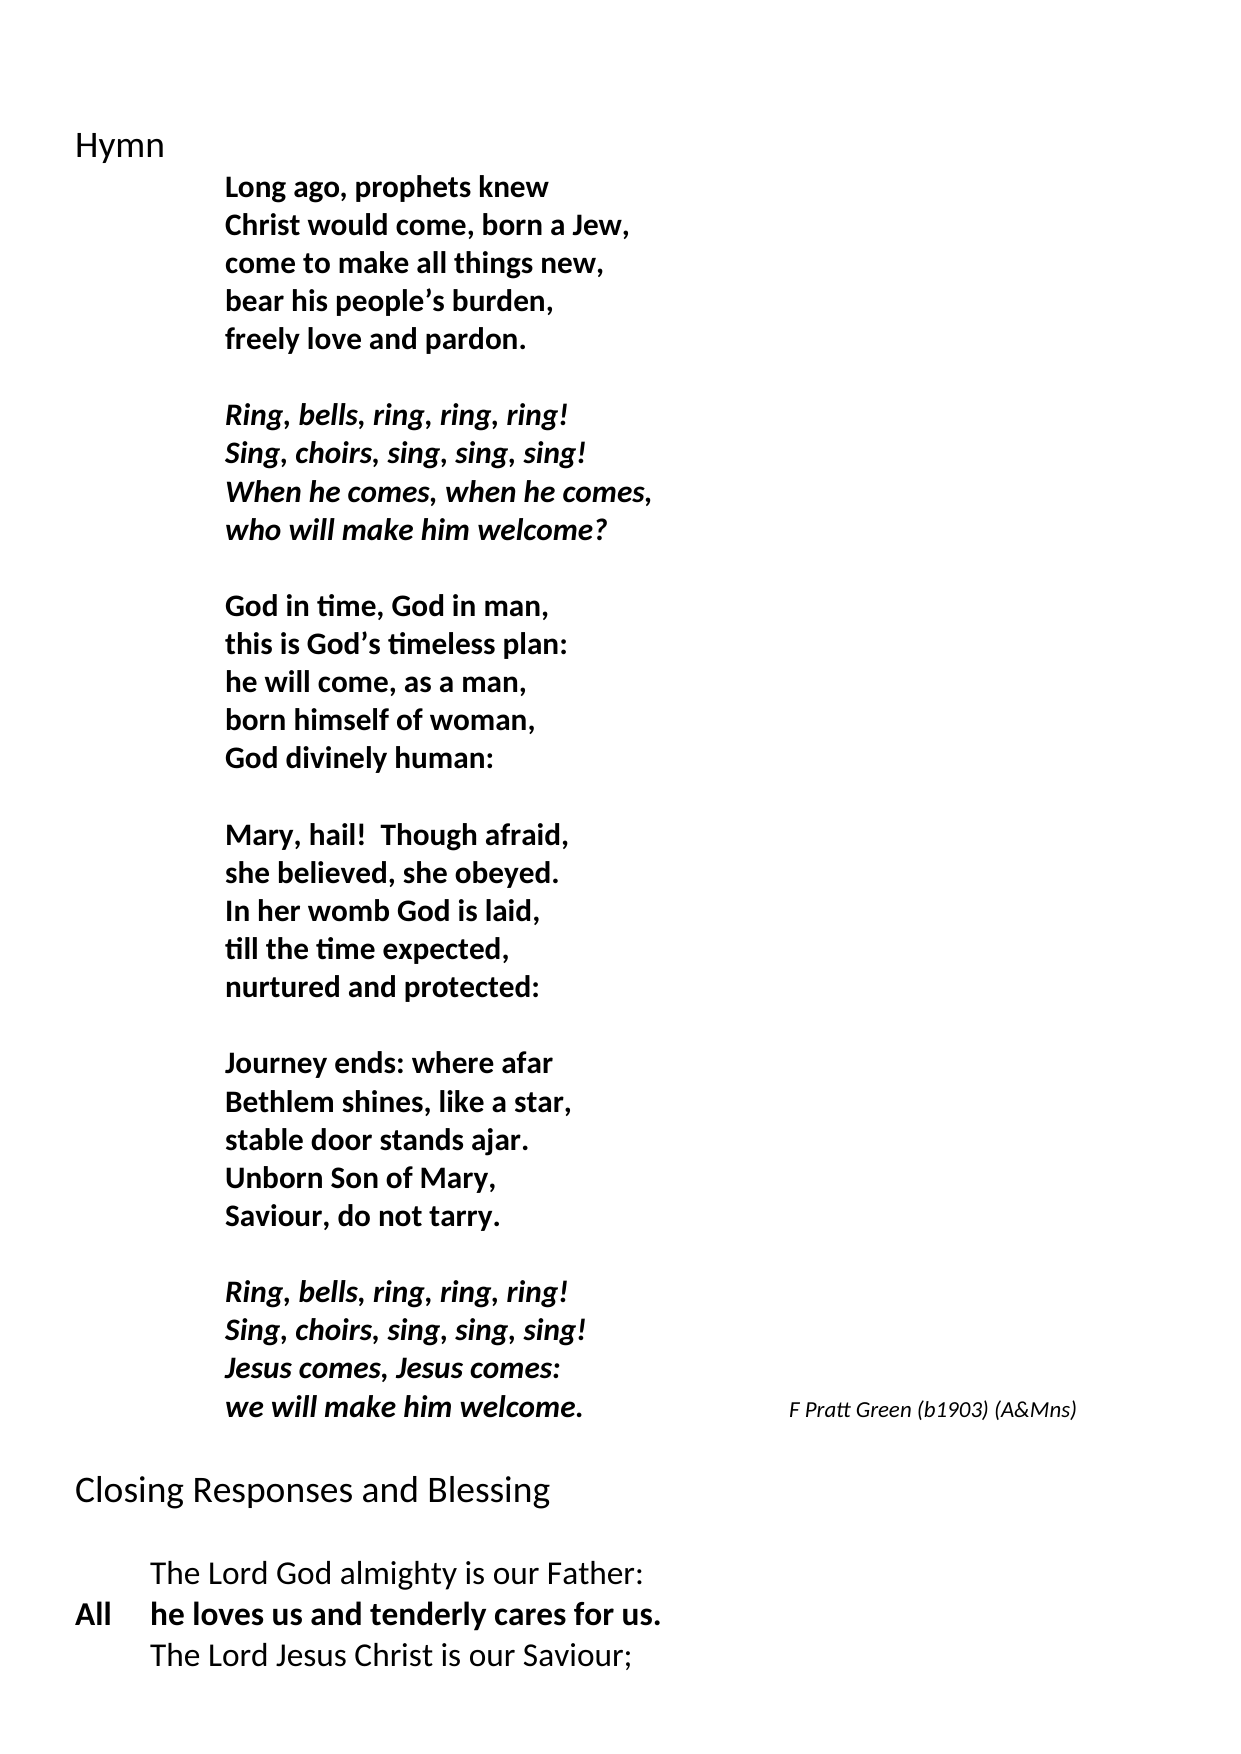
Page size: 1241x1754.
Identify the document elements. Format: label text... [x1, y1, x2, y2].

text God divinely human: [225, 738, 1196, 777]
text God in time, God in man, [225, 586, 1196, 624]
text Mary, hail! Though afraid, [225, 815, 1196, 853]
text Ring, bells, ring, ring, ring! [225, 1272, 1196, 1310]
text freely love and pardon. [225, 319, 1196, 357]
text who will make him welcome? [225, 510, 1196, 548]
text bear his people’s burden, [225, 281, 1196, 319]
text The Lord Jesus Christ is our Saviour; [75, 1633, 1196, 1674]
text Ring, bells, ring, ring, ring! [225, 395, 1196, 433]
text Sing, choirs, sing, sing, sing! [225, 433, 1196, 472]
text Bethlem shines, like a star, [225, 1082, 1196, 1120]
text Saviour, do not tarry. [225, 1196, 1196, 1234]
text Christ would come, born a Jew, [225, 205, 1196, 243]
text he will come, as a man, [225, 662, 1196, 700]
text In her womb God is laid, [225, 891, 1196, 929]
text she believed, she obeyed. [225, 853, 1196, 891]
text Journey ends: where afar [225, 1043, 1196, 1082]
text come to make all things new, [225, 243, 1196, 281]
text Closing Responses and Blessing [75, 1466, 1196, 1511]
text this is God’s timeless plan: [225, 624, 1196, 662]
text till the time expected, [225, 929, 1196, 967]
text When he comes, when he comes, [225, 472, 1196, 510]
text All he loves us and tenderly cares for us. [75, 1593, 1196, 1633]
text stable door stands ajar. [225, 1120, 1196, 1158]
text born himself of woman, [225, 700, 1196, 738]
text we will make him welcome. F Pratt Green (b1903) (A&Mns) [225, 1387, 1196, 1425]
text Unborn Son of Mary, [225, 1158, 1196, 1196]
text Sing, choirs, sing, sing, sing! [225, 1310, 1196, 1348]
text Jesus comes, Jesus comes: [225, 1348, 1196, 1387]
text Hymn [75, 121, 1196, 167]
subtitle Long ago, prophets knew [225, 167, 1196, 205]
text nurtured and protected: [225, 967, 1196, 1005]
text The Lord God almighty is our Father: [75, 1552, 1196, 1593]
